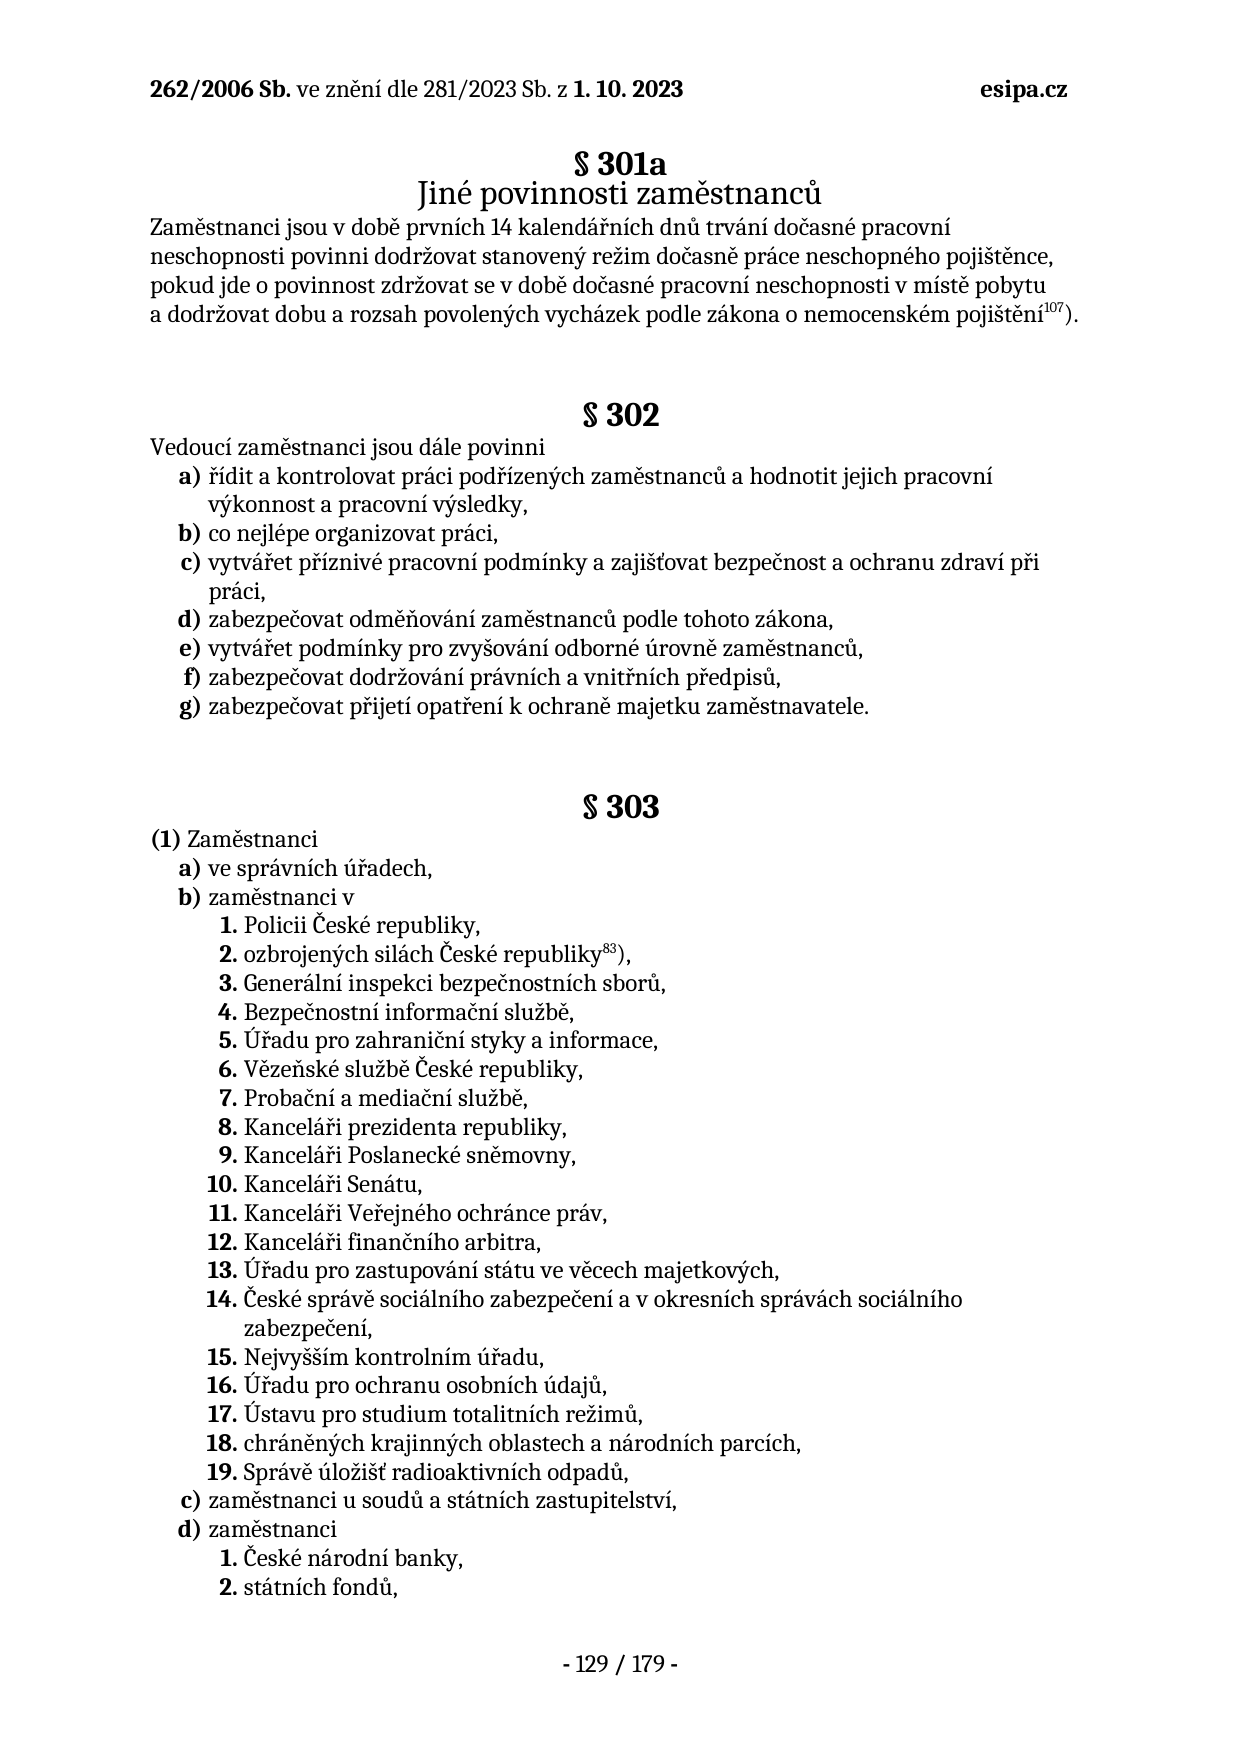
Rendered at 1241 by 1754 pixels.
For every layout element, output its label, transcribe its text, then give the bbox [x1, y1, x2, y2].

text e) vytvářet podmínky pro zvyšování odborné úrovně zaměstnanců, [150, 634, 1090, 663]
text 13. Úřadu pro zastupování státu ve věcech majetkových, [150, 1256, 1090, 1285]
text 7. Probační a mediační službě, [150, 1084, 1090, 1112]
text 15. Nejvyšším kontrolním úřadu, [150, 1342, 1090, 1371]
text 17. Ústavu pro studium totalitních režimů, [150, 1400, 1090, 1429]
text b) co nejlépe organizovat práci, [150, 519, 1090, 548]
text a) řídit a kontrolovat práci podřízených zaměstnanců a hodnotit jejich pracovní výkonnost a pracovní výsledky, [150, 462, 1090, 519]
text 12. Kanceláři finančního arbitra, [150, 1227, 1090, 1256]
text (1) Zaměstnanci [150, 825, 1090, 854]
text 6. Vězeňské službě České republiky, [150, 1055, 1090, 1084]
text 1. České národní banky, [150, 1544, 1090, 1572]
text 14. České správě sociálního zabezpečení a v okresních správách sociálního zabezpečení, [150, 1285, 1090, 1342]
text 1. Policii České republiky, [150, 911, 1090, 940]
text 9. Kanceláři Poslanecké sněmovny, [150, 1141, 1090, 1170]
text 2. ozbrojených silách České republiky83), [150, 940, 1090, 969]
text b) zaměstnanci v [150, 882, 1090, 911]
text 19. Správě úložišť radioaktivních odpadů, [150, 1457, 1090, 1486]
text c) vytvářet příznivé pracovní podmínky a zajišťovat bezpečnost a ochranu zdraví při práci, [150, 548, 1090, 605]
text d) zaměstnanci [150, 1515, 1090, 1544]
text g) zabezpečovat přijetí opatření k ochraně majetku zaměstnavatele. [150, 692, 1090, 720]
text 8. Kanceláři prezidenta republiky, [150, 1112, 1090, 1141]
text Vedoucí zaměstnanci jsou dále povinni [150, 433, 1090, 462]
text f) zabezpečovat dodržování právních a vnitřních předpisů, [150, 663, 1090, 692]
text 10. Kanceláři Senátu, [150, 1170, 1090, 1199]
text 11. Kanceláři Veřejného ochránce práv, [150, 1199, 1090, 1227]
subtitle § 303 [150, 793, 1090, 825]
subtitle § 302 [150, 401, 1090, 433]
text d) zabezpečovat odměňování zaměstnanců podle tohoto zákona, [150, 605, 1090, 634]
text c) zaměstnanci u soudů a státních zastupitelství, [150, 1486, 1090, 1515]
text a) ve správních úřadech, [150, 854, 1090, 882]
text 3. Generální inspekci bezpečnostních sborů, [150, 969, 1090, 997]
subtitle § 301a -Jiné povinnosti zaměstnanců [150, 150, 1090, 213]
text Zaměstnanci jsou v době prvních 14 kalendářních dnů trvání dočasné pracovní neschopnosti povinni dodržovat stanovený režim dočasně práce neschopného pojištěnce, pokud jde o povinnost zdržovat se v době dočasné pracovní neschopnosti v místě pobytu a dodržovat dobu a rozsah povolených vycházek podle zákona o nemocenském pojištění107). [150, 213, 1090, 328]
text 5. Úřadu pro zahraniční styky a informace, [150, 1026, 1090, 1055]
text 16. Úřadu pro ochranu osobních údajů, [150, 1371, 1090, 1400]
text 4. Bezpečnostní informační službě, [150, 997, 1090, 1026]
text 18. chráněných krajinných oblastech a národních parcích, [150, 1429, 1090, 1457]
text 2. státních fondů, [150, 1572, 1090, 1601]
